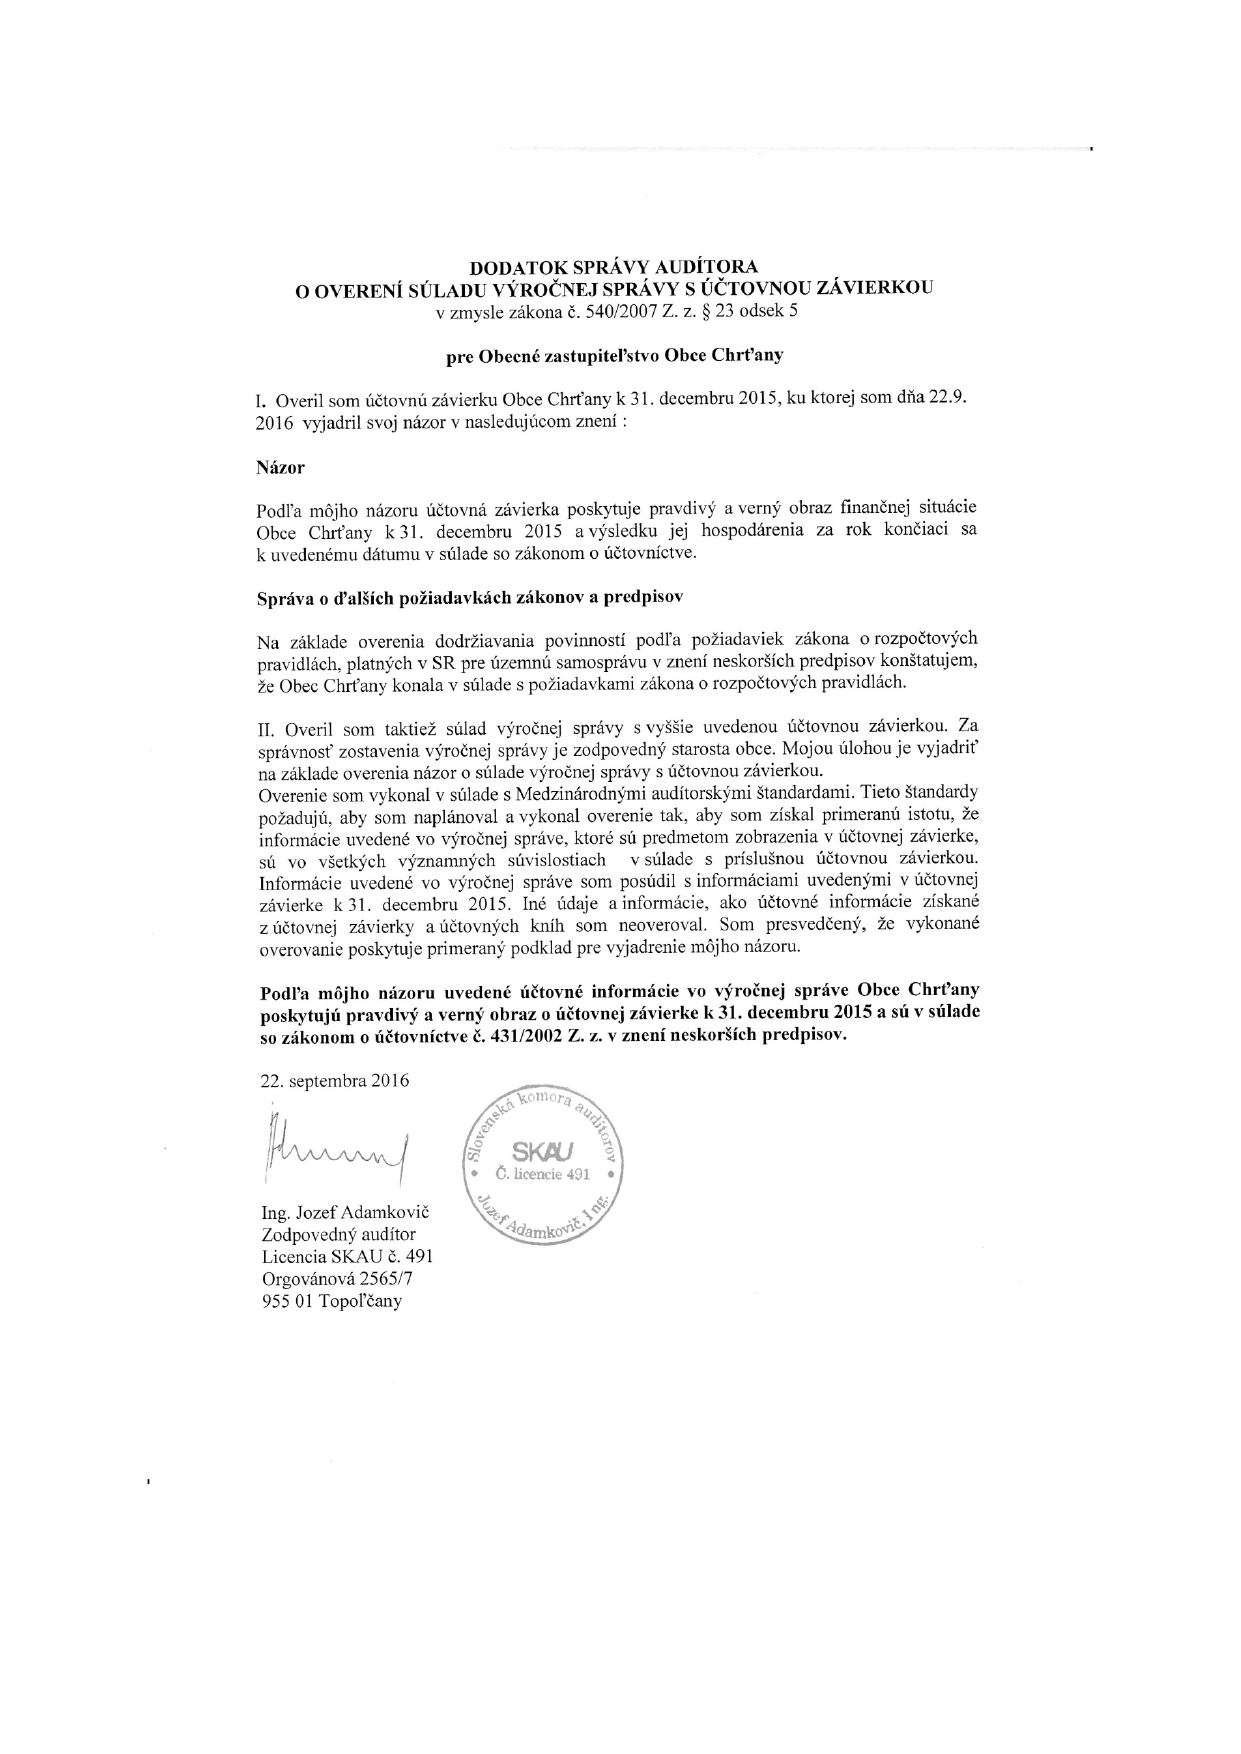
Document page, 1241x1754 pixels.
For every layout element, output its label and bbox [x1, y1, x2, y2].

picture [147, 147, 1093, 1484]
